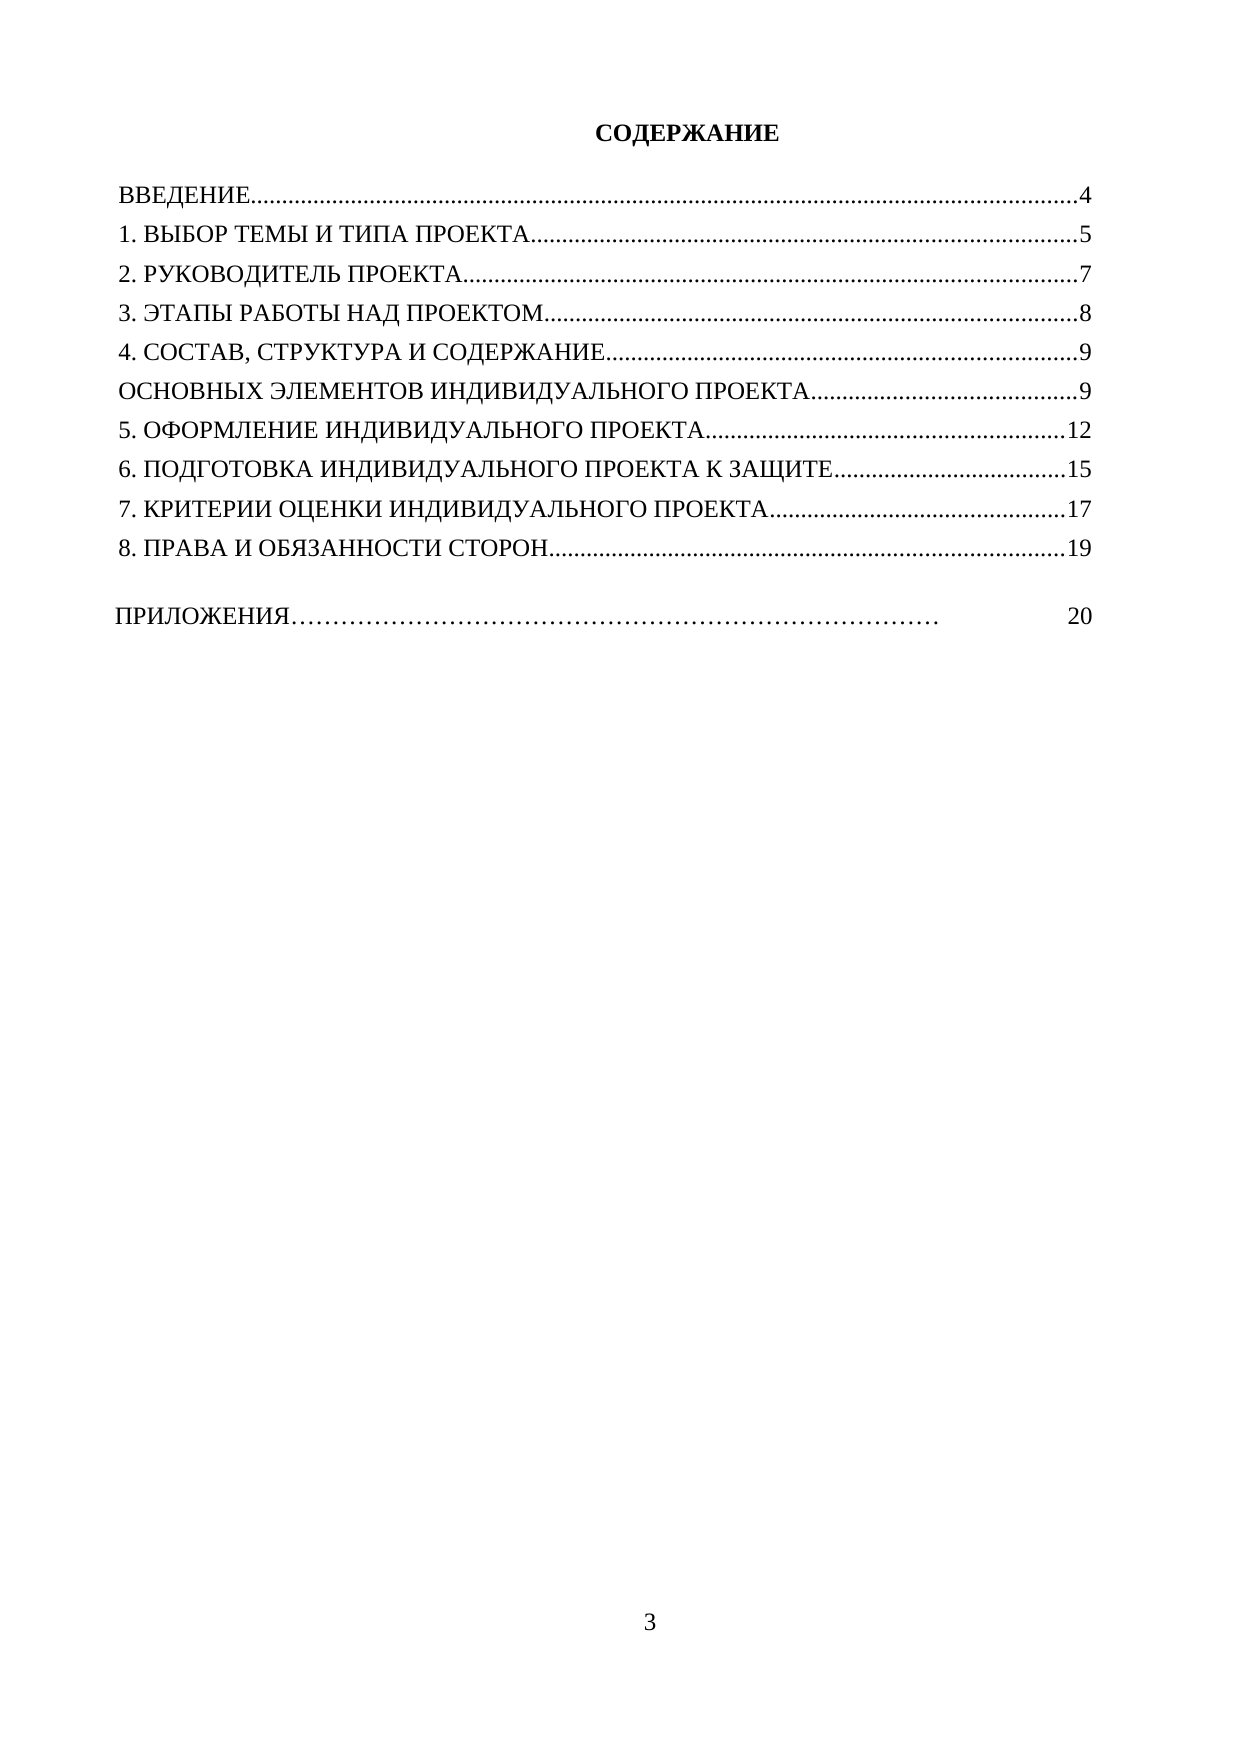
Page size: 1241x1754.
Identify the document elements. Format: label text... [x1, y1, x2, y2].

text Содержание [118, 118, 1181, 147]
table_header 20 [1063, 601, 1107, 637]
table_header ПРИЛОЖЕНИя………………………………………………………………………………... [103, 601, 1063, 637]
